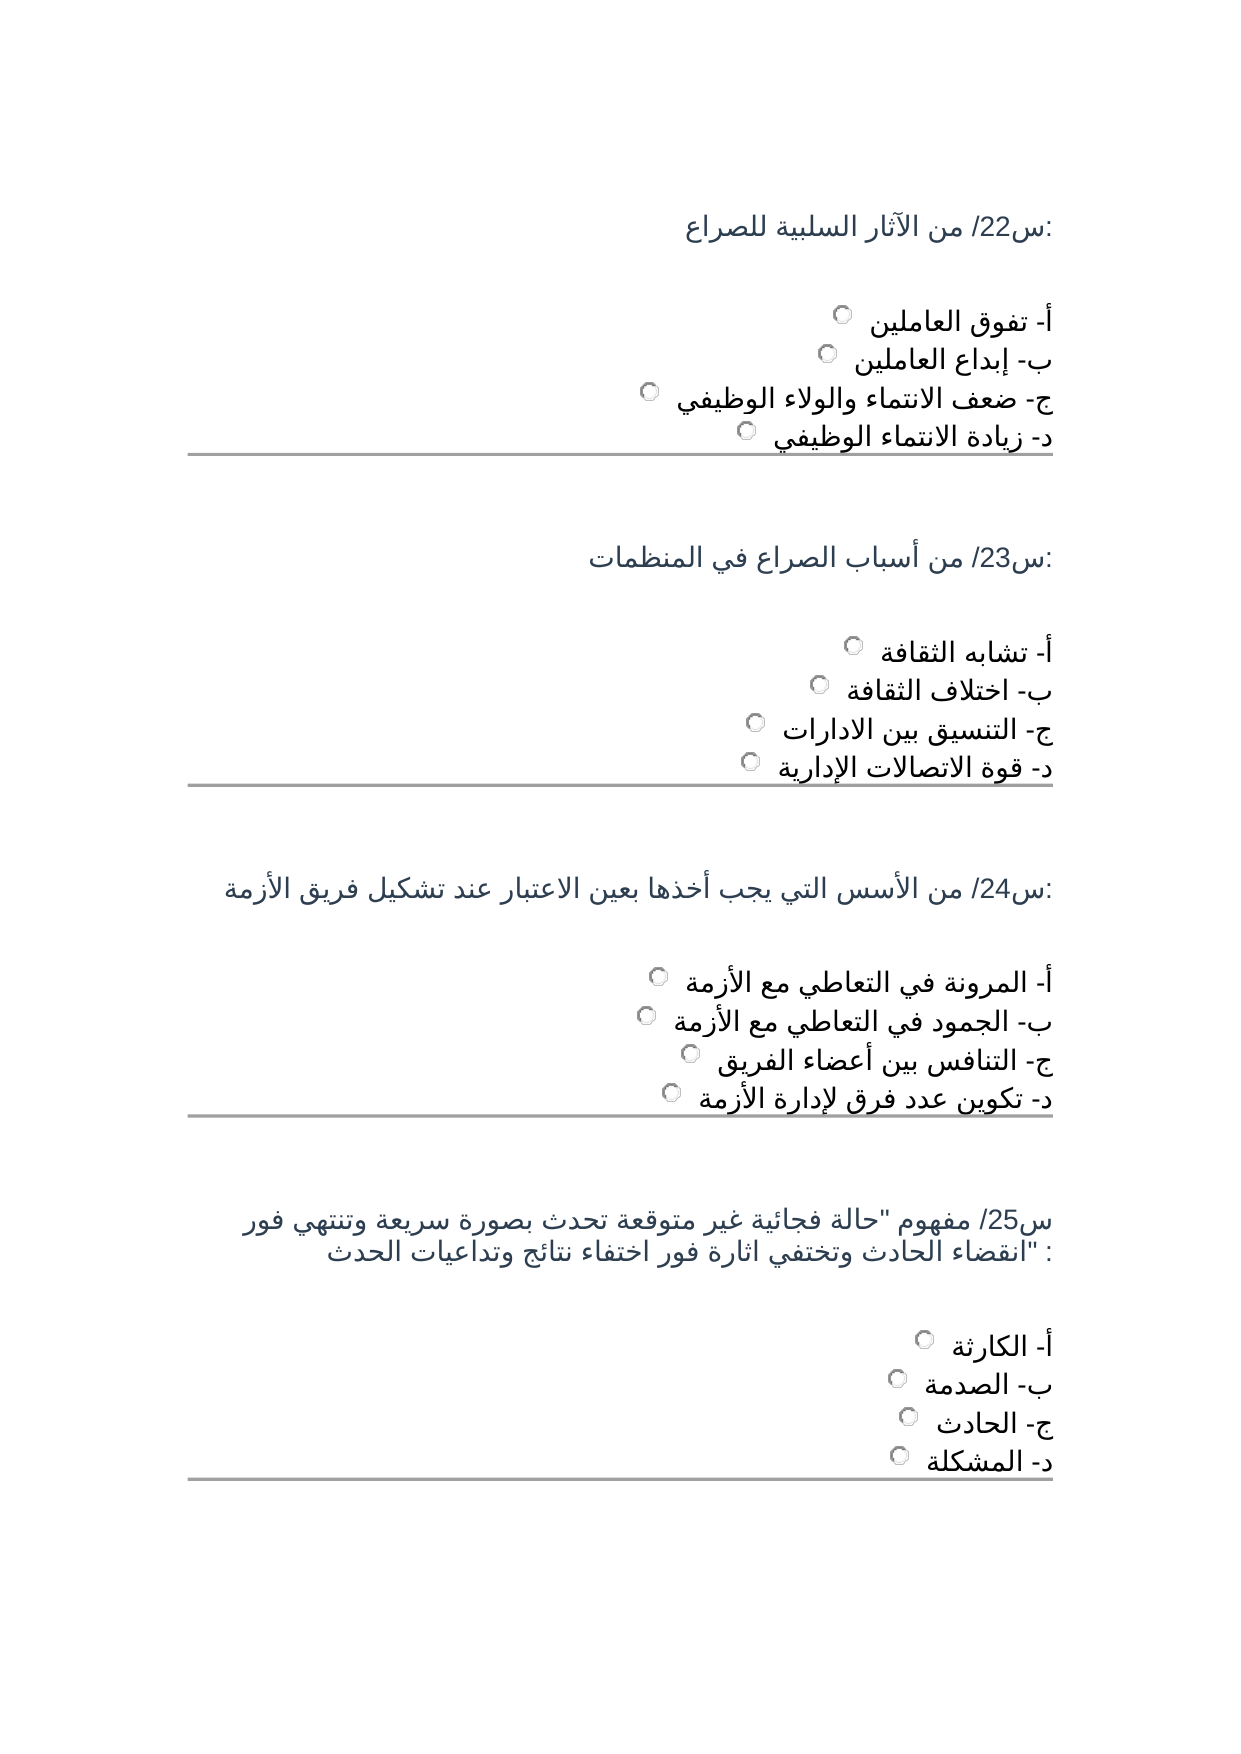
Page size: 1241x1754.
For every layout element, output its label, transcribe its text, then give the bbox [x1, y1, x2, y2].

text ‌أ- تشابه الثقافة ‌ب- اختلاف الثقافة ‌ج- التنسيق بين الادارات ‌د- قوة الاتصالات الإدارية [187, 597, 1053, 783]
text س25/ مفهوم "حالة فجائية غير متوقعة تحدث بصورة سريعة وتنتهي فور انقضاء الحادث وتختفي اثارة فور اختفاء نتائج وتداعيات الحدث" : [187, 1203, 1053, 1268]
text س22/ من الآثار السلبية للصراع: [187, 210, 1053, 243]
text س24/ من الأسس التي يجب أخذها بعين الاعتبار عند تشكيل فريق الأزمة: [187, 872, 1053, 904]
text ‌‌أ- تفوق العاملين ‌ب- إبداع العاملين ‌ج- ضعف الانتماء والولاء الوظيفي ‌د- زيادة الانتماء الوظيفي [187, 266, 1053, 452]
text س23/ من أسباب الصراع في المنظمات: [187, 541, 1053, 574]
text ‌أ- الكارثة ‌ب- الصدمة ‌ج- الحادث ‌د- المشكلة [187, 1291, 1053, 1477]
text ‌أ- المرونة في التعاطي مع الأزمة ‌ب- الجمود في التعاطي مع الأزمة ‌ج- التنافس بين أعضاء الفريق ‌د- تكوين عدد فرق لإدارة الأزمة [187, 928, 1053, 1114]
